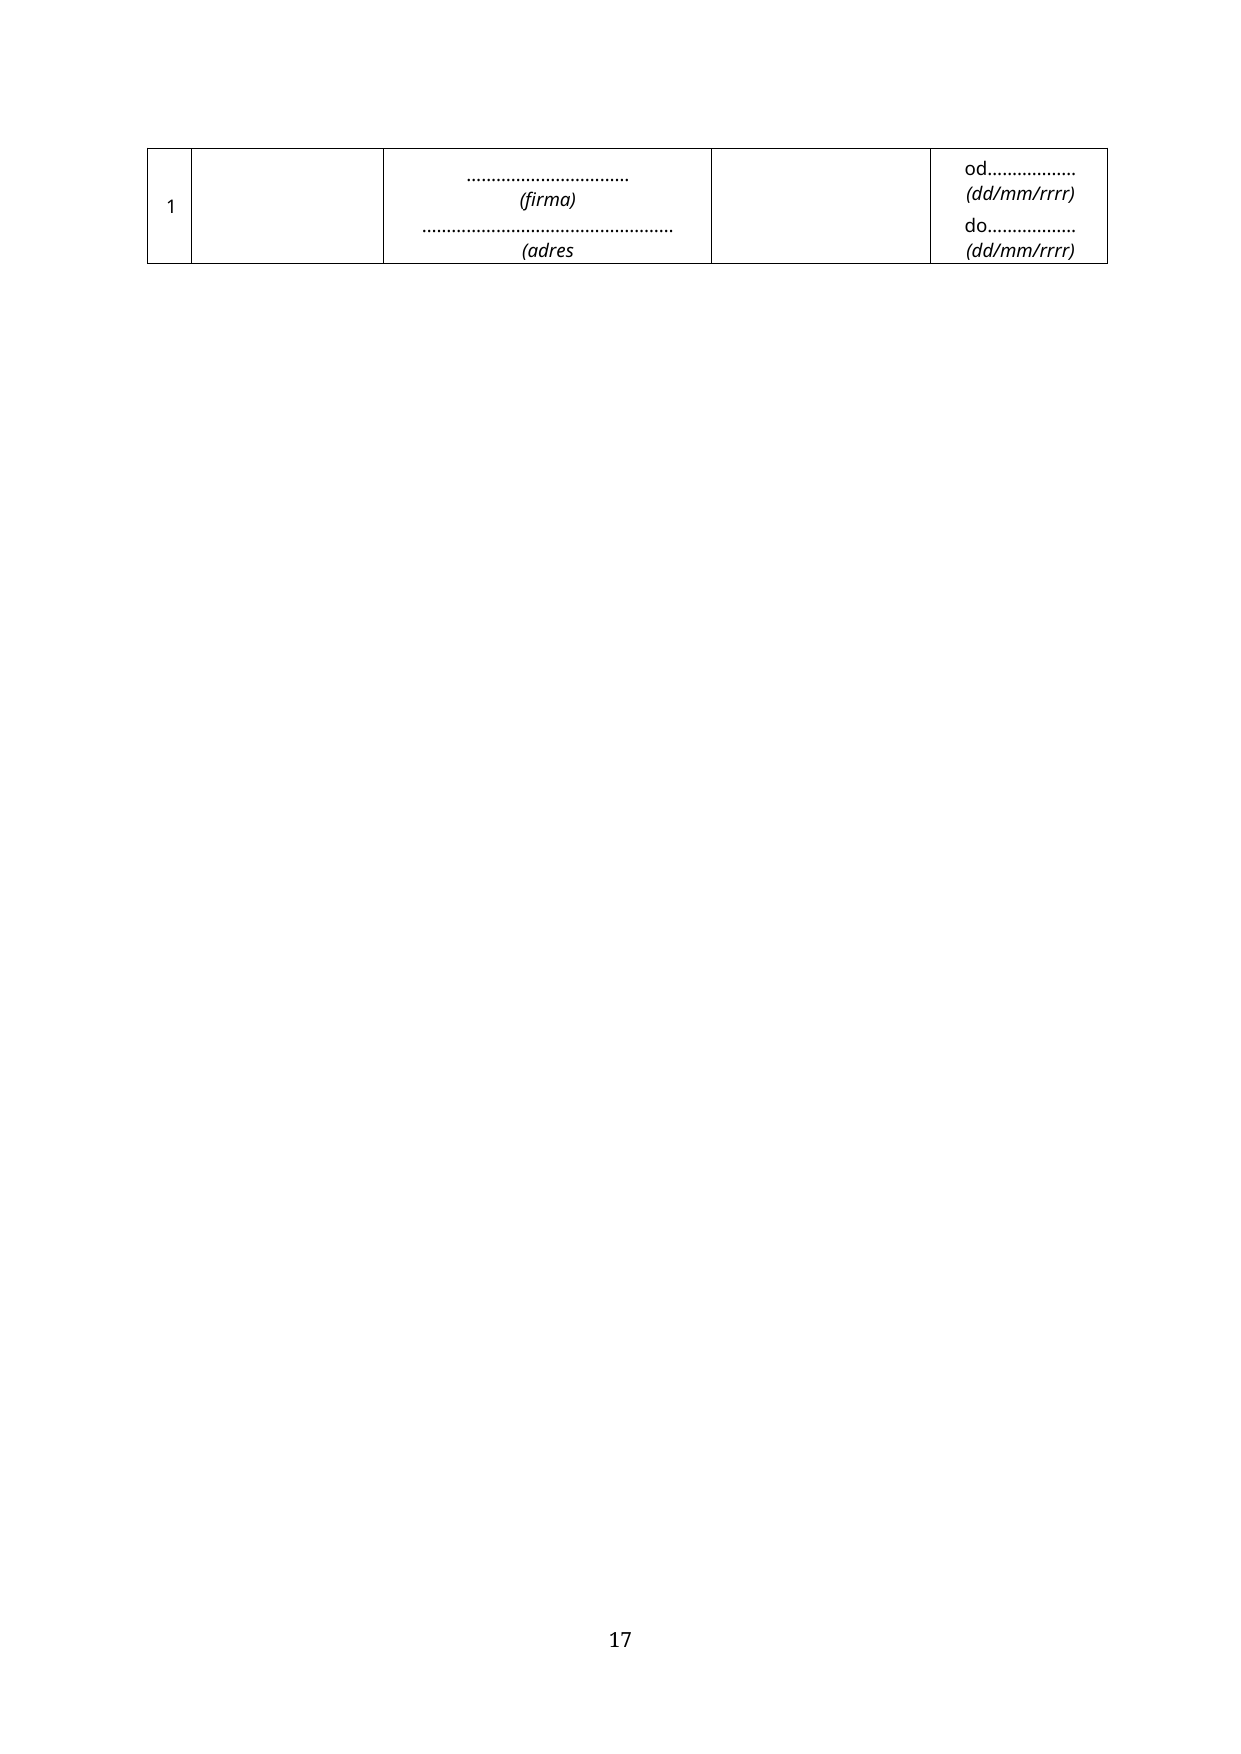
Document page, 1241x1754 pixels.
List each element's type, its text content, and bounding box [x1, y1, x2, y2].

table_cell 1 [148, 149, 191, 263]
table_cell [192, 149, 383, 263]
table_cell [931, 149, 1107, 263]
table_cell [712, 149, 930, 263]
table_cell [384, 149, 711, 263]
